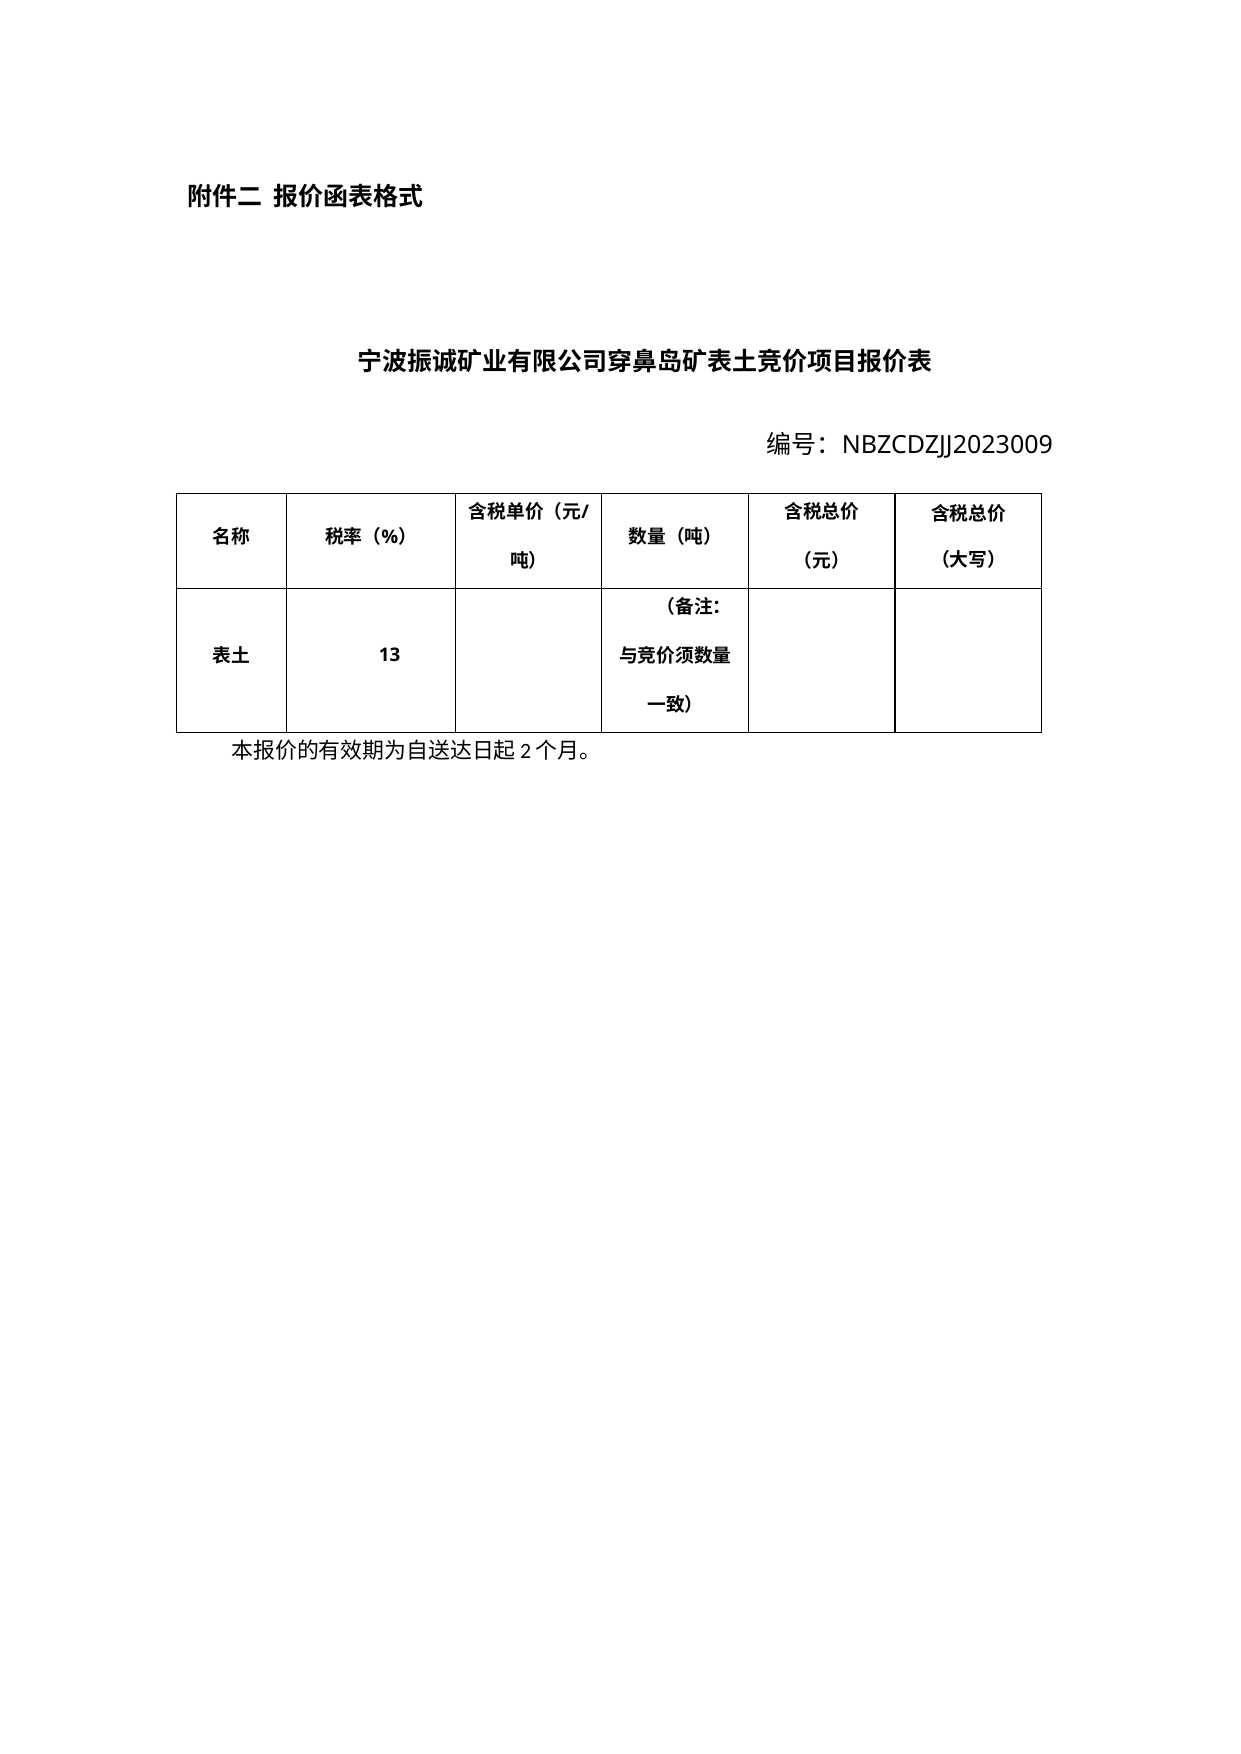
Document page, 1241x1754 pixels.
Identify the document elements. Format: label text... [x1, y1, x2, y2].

table_header 含税总价 （大写） [896, 494, 1041, 588]
table_cell [456, 589, 601, 732]
table_header 含税总价（元） [749, 494, 894, 588]
text 本报价的有效期为自送达日起2个月。 [187, 733, 1053, 765]
table_cell [896, 589, 1041, 732]
text 编号：NBZCDZJJ2023009 [187, 410, 1053, 475]
table_header 名称 [177, 494, 286, 588]
text 附件二 报价函表格式 [187, 162, 1053, 227]
table_header 数量（吨） [602, 494, 748, 588]
table_cell [749, 589, 894, 732]
table_cell （备注：与竞价须数量一致） [602, 589, 748, 732]
text 宁波振诚矿业有限公司穿鼻岛矿表土竞价项目报价表 [187, 327, 1053, 392]
table_header 含税单价（元/吨） [456, 494, 601, 588]
table_header 税率（%） [287, 494, 455, 588]
table_cell 13 [287, 589, 455, 732]
table_cell 表土 [177, 589, 286, 732]
